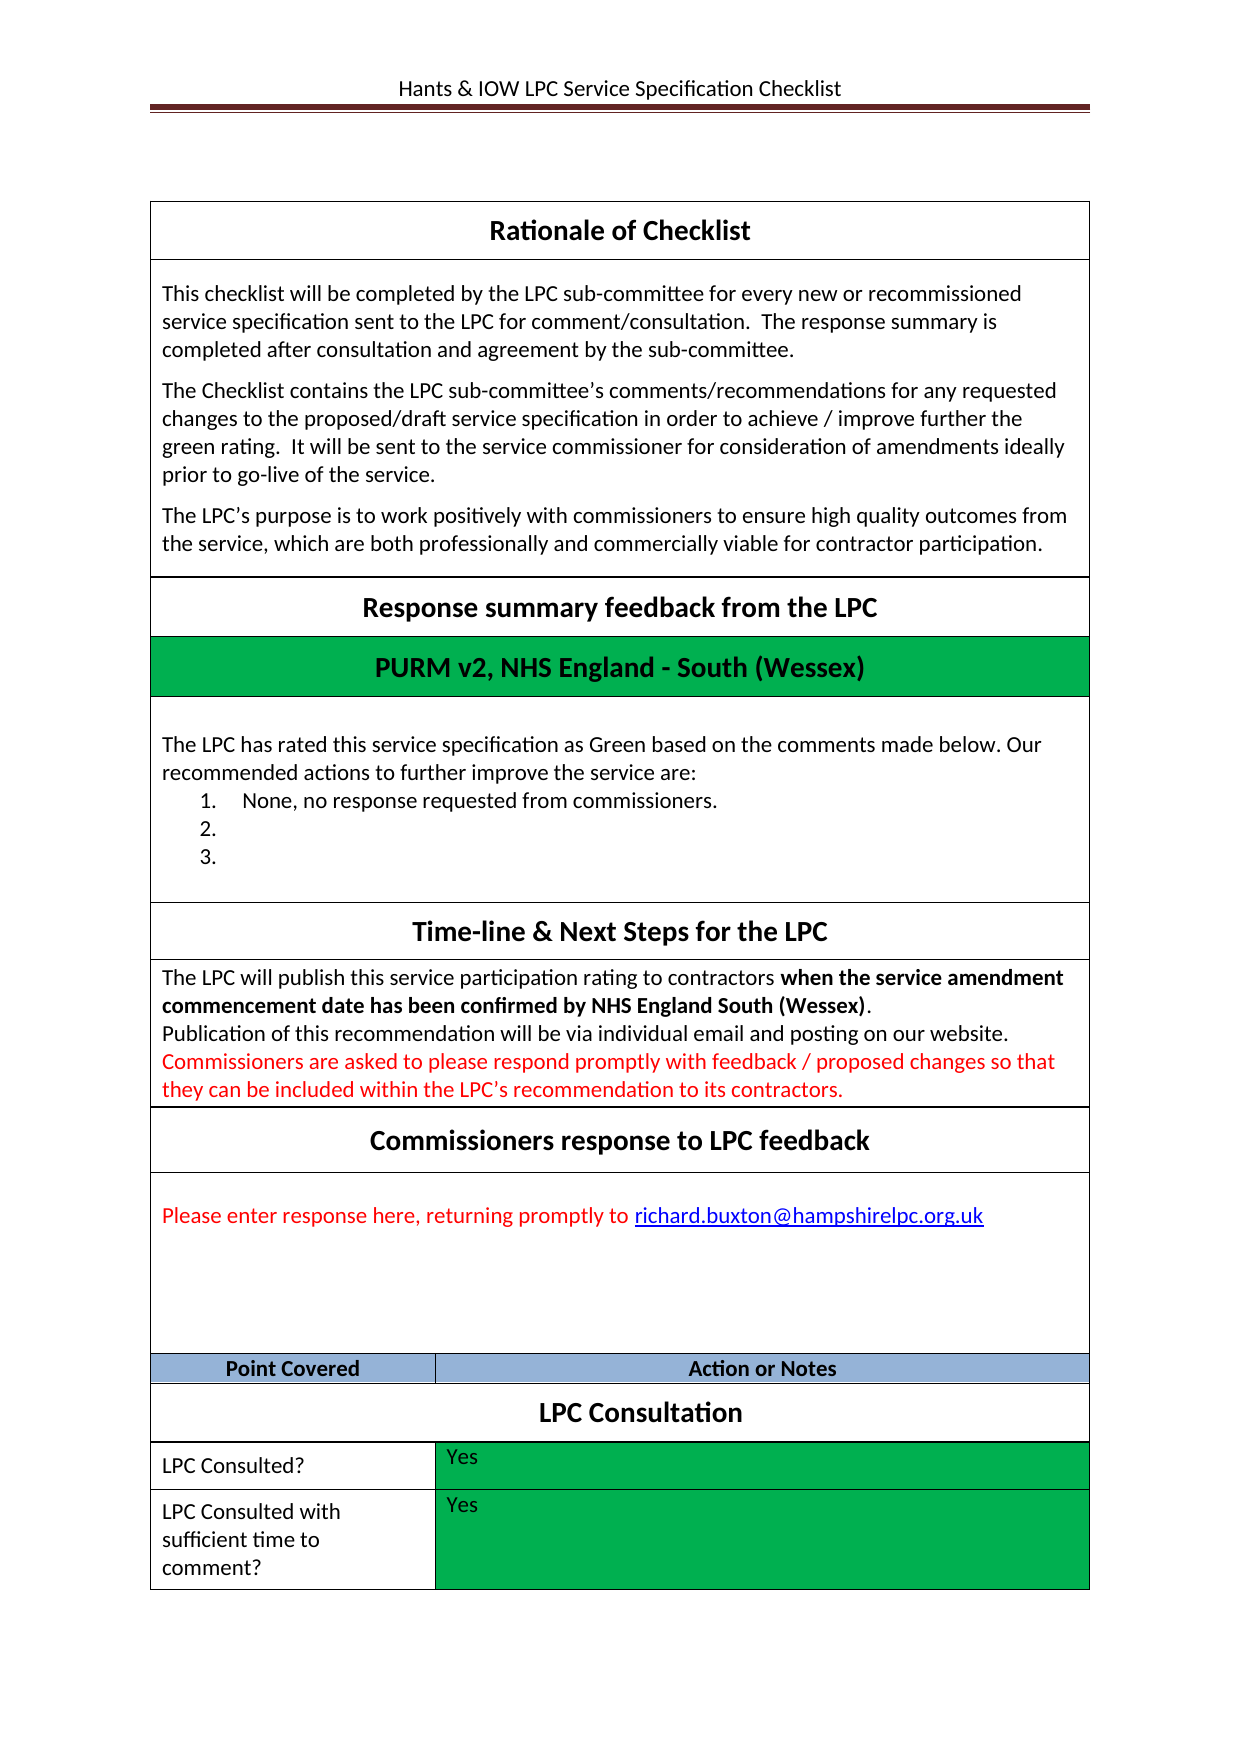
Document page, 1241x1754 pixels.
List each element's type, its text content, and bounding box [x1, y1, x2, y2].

table_cell LPC Consulted? [151, 1443, 435, 1489]
table_cell LPC Consulted with sufficient time to comment? [151, 1490, 435, 1589]
table_cell Action or Notes [436, 1354, 1089, 1382]
table_cell LPC Consultation [192, 1384, 1089, 1441]
table_cell Point Covered [151, 1354, 435, 1382]
table_header Rationale of Checklist [151, 202, 1089, 259]
table_cell Yes [436, 1443, 1089, 1489]
table_cell [151, 1384, 192, 1441]
table_cell The LPC has rated this service specification as Green based on the comments made below. Our recommended actions to further improve the service are: None, no response requested from commissioners. [151, 697, 1089, 902]
table_cell Response summary feedback from the LPC [151, 578, 1089, 636]
table_cell Commissioners response to LPC feedback [151, 1108, 1089, 1172]
table_cell PURM v2, NHS England - South (Wessex) [151, 637, 1089, 696]
table_cell Yes [436, 1490, 1089, 1589]
table_cell Please enter response here, returning promptly to richard.buxton@hampshirelpc.org.uk [151, 1173, 1089, 1353]
table_cell This checklist will be completed by the LPC sub-committee for every new or recommissioned service specification sent to the LPC for comment/consultation. The response summary is completed after consultation and agreement by the sub-committee. The Checklist contains the LPC sub-committee’s comments/recommendations for any requested changes to the proposed/draft service specification in order to achieve / improve further the green rating. It will be sent to the service commissioner for consideration of amendments ideally prior to go-live of the service. The LPC’s purpose is to work positively with commissioners to ensure high quality outcomes from the service, which are both professionally and commercially viable for contractor participation. [151, 260, 1089, 576]
table_cell Time-line & Next Steps for the LPC [151, 903, 1089, 959]
table_cell The LPC will publish this service participation rating to contractors when the service amendment commencement date has been confirmed by NHS England South (Wessex). Publication of this recommendation will be via individual email and posting on our website. Commissioners are asked to please respond promptly with feedback / proposed changes so that they can be included within the LPC’s recommendation to its contractors. [151, 960, 1089, 1106]
